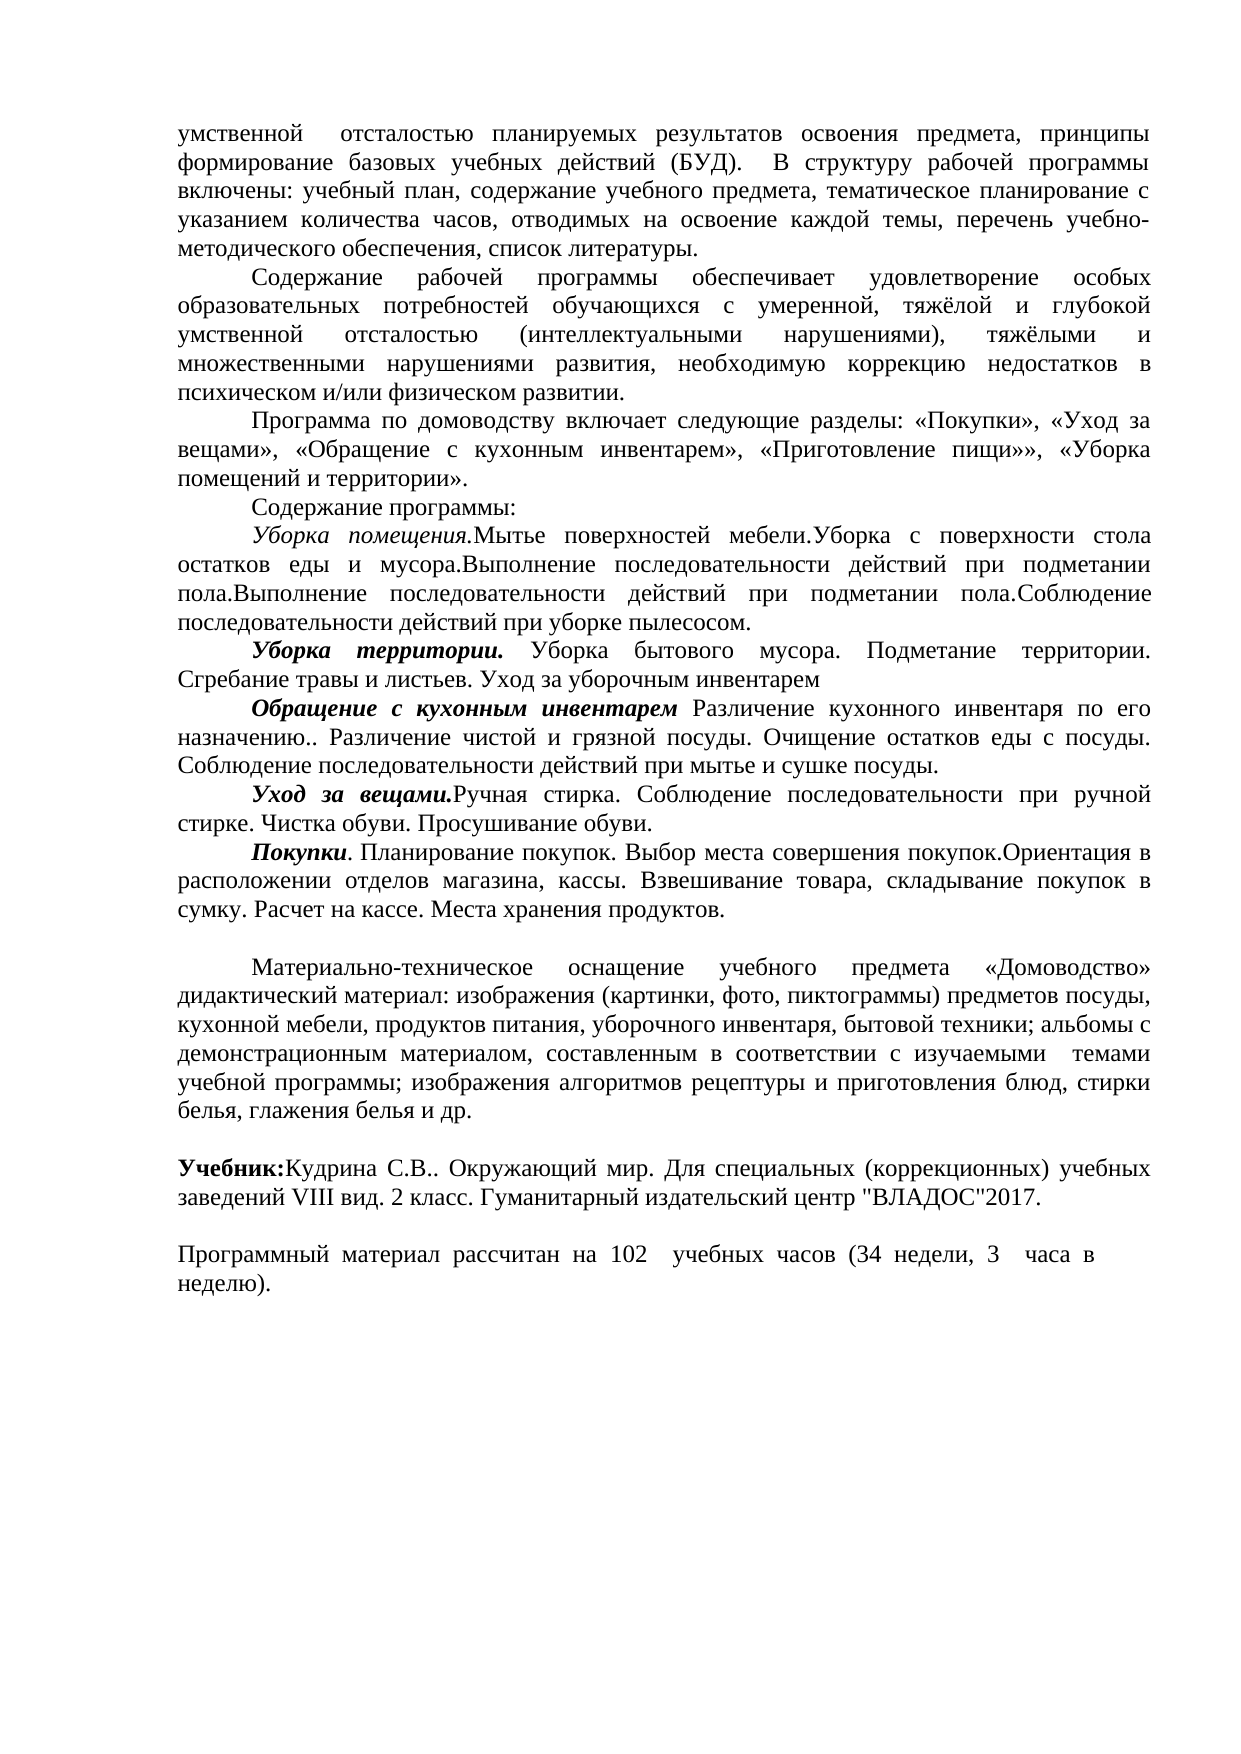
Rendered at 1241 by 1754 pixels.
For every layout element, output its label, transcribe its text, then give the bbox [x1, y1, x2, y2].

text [177, 118, 1150, 262]
text Уборка помещения.Мытье поверхностей мебели.Уборка с поверхности стола остатков еды и мусора.Выполнение последовательности действий при подметании пола.Выполнение последовательности действий при подметании пола.Соблюдение последовательности действий при уборке пылесосом. [177, 521, 1152, 636]
text Учебник:Кудрина С.В.. Окружающий мир. Для специальных (коррекционных) учебных заведений VIII вид. 2 класс. Гуманитарный издательский центр "ВЛАДОС"2017. [177, 1153, 1152, 1211]
text Уборка территории. Уборка бытового мусора. Подметание территории. Сгребание травы и листьев. Уход за уборочным инвентарем [177, 636, 1152, 693]
text Программный материал рассчитан на 102 учебных часов (34 недели, 3 часа в неделю). [177, 1239, 1096, 1297]
text Содержание программы: [177, 492, 1152, 521]
text Покупки. Планирование покупок. Выбор места совершения покупок.Ориентация в расположении отделов магазина, кассы. Взвешивание товара, складывание покупок в сумку. Расчет на кассе. Места хранения продуктов. [177, 837, 1152, 923]
text Программа по домоводству включает следующие разделы: «Покупки», «Уход за вещами», «Обращение с кухонным инвентарем», «Приготовление пищи»», «Уборка помещений и территории». [177, 406, 1152, 492]
text Уход за вещами.Ручная стирка. Соблюдение последовательности при ручной стирке. Чистка обуви. Просушивание обуви. [177, 779, 1152, 837]
text Содержание рабочей программы обеспечивает удовлетворение особых образовательных потребностей обучающихся с умеренной, тяжёлой и глубокой умственной отсталостью (интеллектуальными нарушениями), тяжёлыми и множественными нарушениями развития, необходимую коррекцию недостатков в психическом и/или физическом развитии. [177, 262, 1152, 406]
text Материально-техническое оснащение учебного предмета «Домоводство» дидактический материал: изображения (картинки, фото, пиктограммы) предметов посуды, кухонной мебели, продуктов питания, уборочного инвентаря, бытовой техники; альбомы с демонстрационным материалом, составленным в соответствии с изучаемыми темами учебной программы; изображения алгоритмов рецептуры и приготовления блюд, стирки белья, глажения белья и др. [177, 952, 1152, 1124]
text Обращение с кухонным инвентарем Различение кухонного инвентаря по его назначению.. Различение чистой и грязной посуды. Очищение остатков еды с посуды. Соблюдение последовательности действий при мытье и сушке посуды. [177, 693, 1152, 779]
